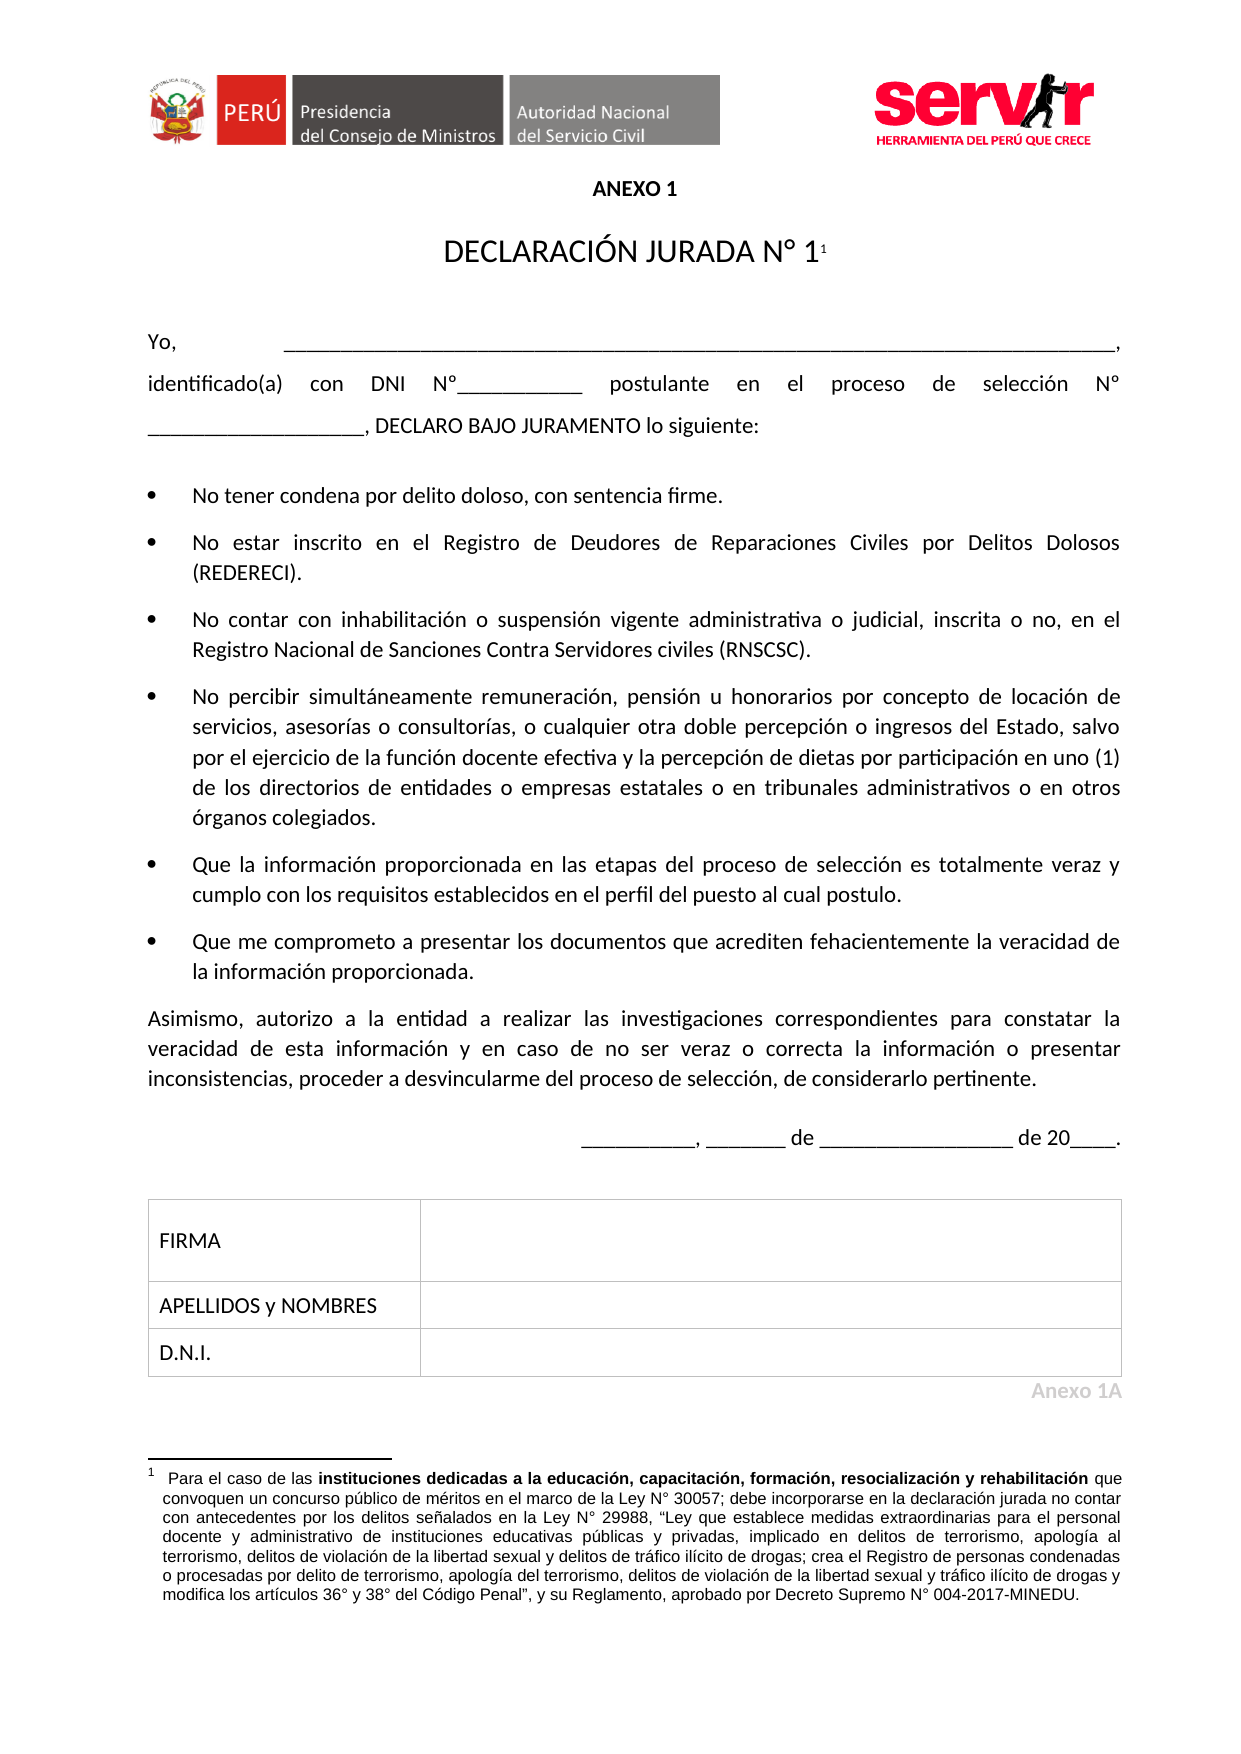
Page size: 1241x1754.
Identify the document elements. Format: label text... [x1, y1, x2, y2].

table_header [421, 1200, 1121, 1281]
text __________, _______ de _________________ de 20____. [148, 1123, 1122, 1151]
text DECLARACIÓN JURADA N° 1 [148, 231, 1122, 271]
list No estar inscrito en el Registro de Deudores de Reparaciones Civiles por Delitos Dolosos (REDERECI). [148, 528, 1122, 586]
table_cell [421, 1282, 1121, 1328]
text Yo, _________________________________________________________________________, identificado(a) con DNI Nº___________ postulante en el proceso de selección Nº ___________________, DECLARO BAJO JURAMENTO lo siguiente: [148, 327, 1122, 439]
table_cell D.N.I. [149, 1329, 420, 1376]
list Que la información proporcionada en las etapas del proceso de selección es totalmente veraz y cumplo con los requisitos establecidos en el perfil del puesto al cual postulo. [148, 850, 1122, 908]
list Que me comprometo a presentar los documentos que acrediten fehacientemente la veracidad de la información proporcionada. [148, 927, 1122, 985]
list No tener condena por delito doloso, con sentencia firme. [148, 481, 1122, 509]
table_cell [421, 1329, 1121, 1376]
list No contar con inhabilitación o suspensión vigente administrativa o judicial, inscrita o no, en el Registro Nacional de Sanciones Contra Servidores civiles (RNSCSC). [148, 605, 1122, 663]
text Anexo 1A [148, 1377, 1122, 1404]
table_header FIRMA [149, 1200, 420, 1281]
text ANEXO 1 [148, 174, 1122, 202]
list No percibir simultáneamente remuneración, pensión u honorarios por concepto de locación de servicios, asesorías o consultorías, o cualquier otra doble percepción o ingresos del Estado, salvo por el ejercicio de la función docente efectiva y la percepción de dietas por participación en uno (1) de los directorios de entidades o empresas estatales o en tribunales administrativos o en otros órganos colegiados. [148, 682, 1122, 831]
picture [874, 73, 1094, 146]
picture [147, 75, 720, 147]
text Asimismo, autorizo a la entidad a realizar las investigaciones correspondientes para constatar la veracidad de esta información y en caso de no ser veraz o correcta la información o presentar inconsistencias, proceder a desvincularme del proceso de selección, de considerarlo pertinente. [148, 1004, 1122, 1093]
table_cell APELLIDOS y NOMBRES [149, 1282, 420, 1328]
